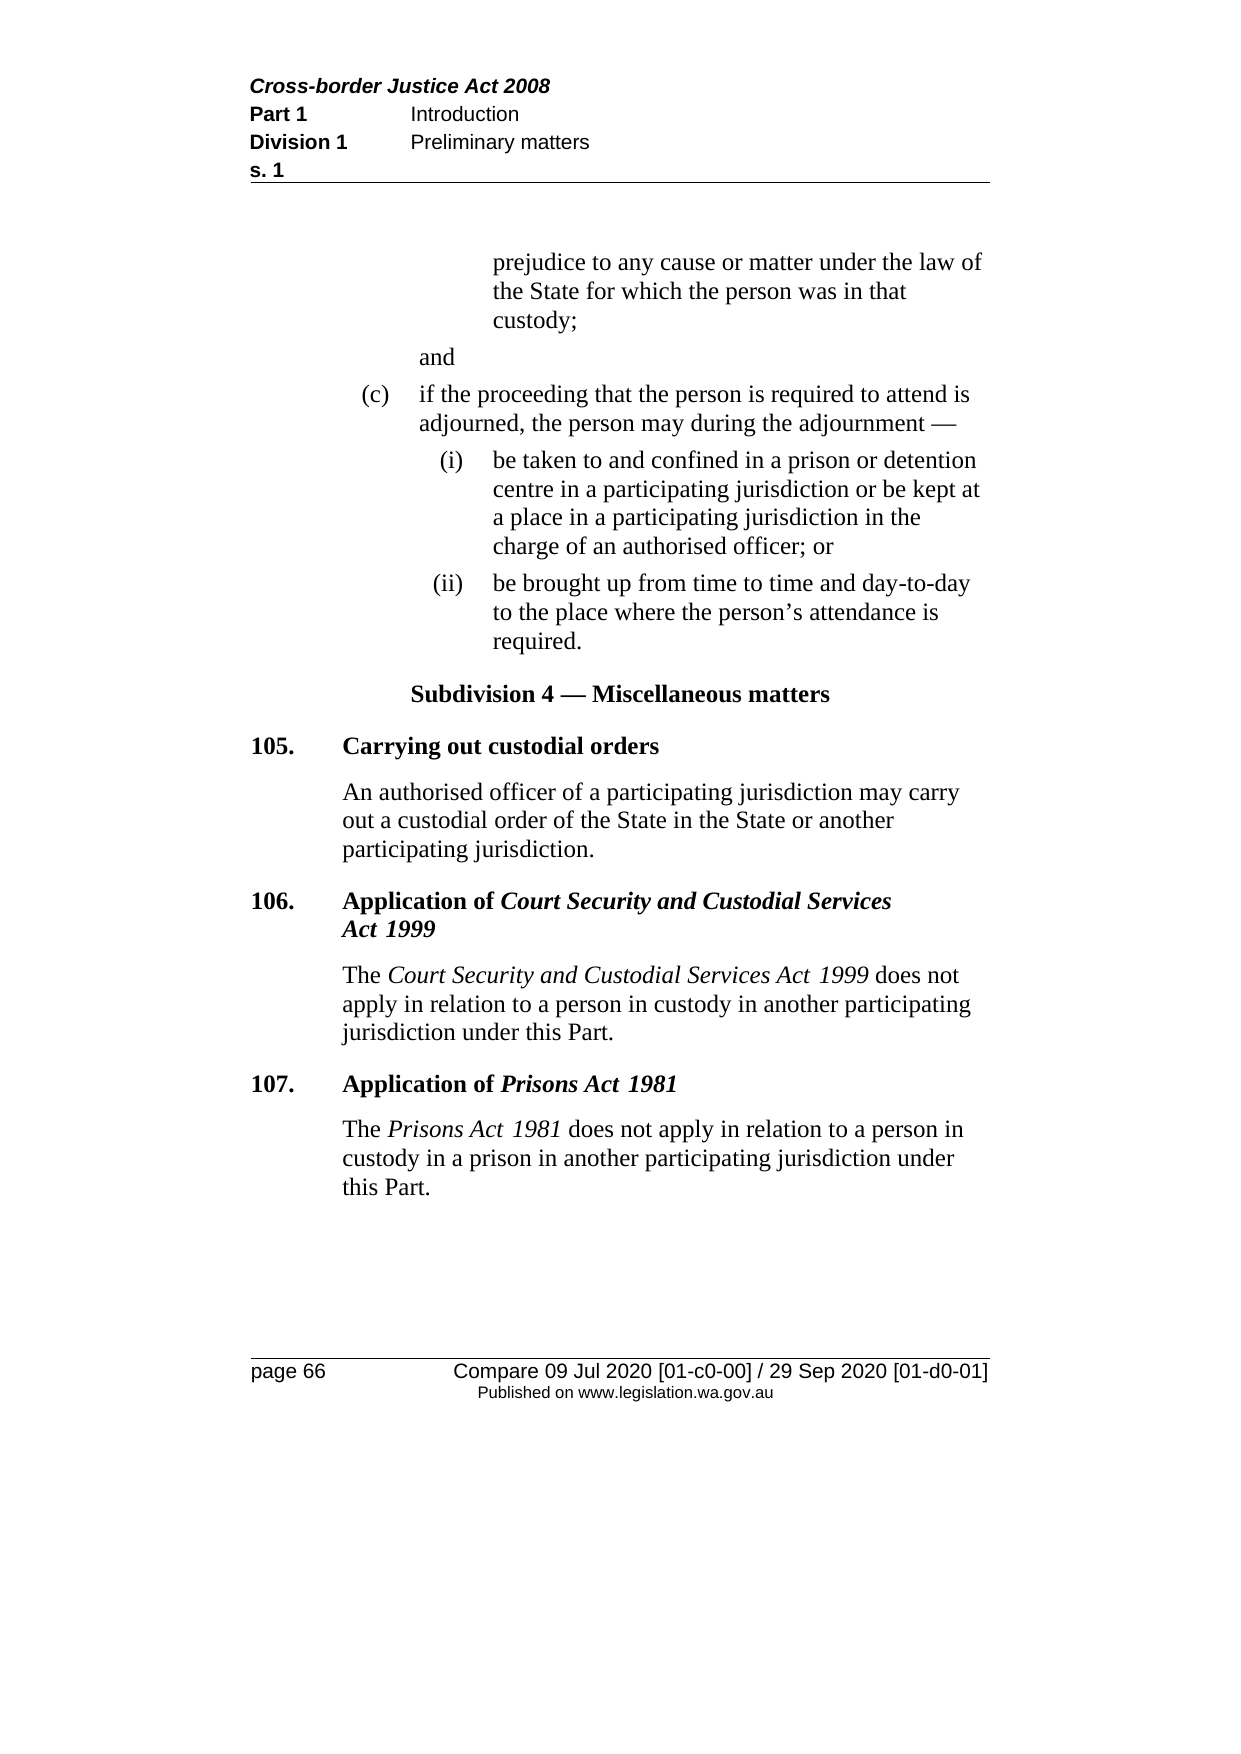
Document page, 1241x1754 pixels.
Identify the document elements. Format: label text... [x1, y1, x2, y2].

subtitle 106. Application of Court Security and Custodial Services Act 1999 [251, 886, 990, 943]
text (i) be taken to and confined in a prison or detention centre in a participating jurisdiction or be kept at a place in a participating jurisdiction in the charge of an authorised officer; or [251, 445, 990, 560]
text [251, 247, 990, 334]
text The Prisons Act 1981 does not apply in relation to a person in custody in a prison in another participating jurisdiction under this Part. [251, 1114, 990, 1201]
subtitle 105. Carrying out custodial orders [251, 731, 990, 760]
subtitle 107. Application of Prisons Act 1981 [251, 1069, 990, 1098]
text and [251, 342, 990, 371]
text (ii) be brought up from time to time and day-to-day to the place where the person’s attendance is required. [251, 568, 990, 654]
text The Court Security and Custodial Services Act 1999 does not apply in relation to a person in custody in another participating jurisdiction under this Part. [251, 960, 990, 1046]
text An authorised officer of a participating jurisdiction may carry out a custodial order of the State in the State or another participating jurisdiction. [251, 777, 990, 863]
subtitle Subdivision 4 — Miscellaneous matters [251, 679, 990, 708]
text (c) if the proceeding that the person is required to attend is adjourned, the person may during the adjournment — [251, 379, 990, 437]
